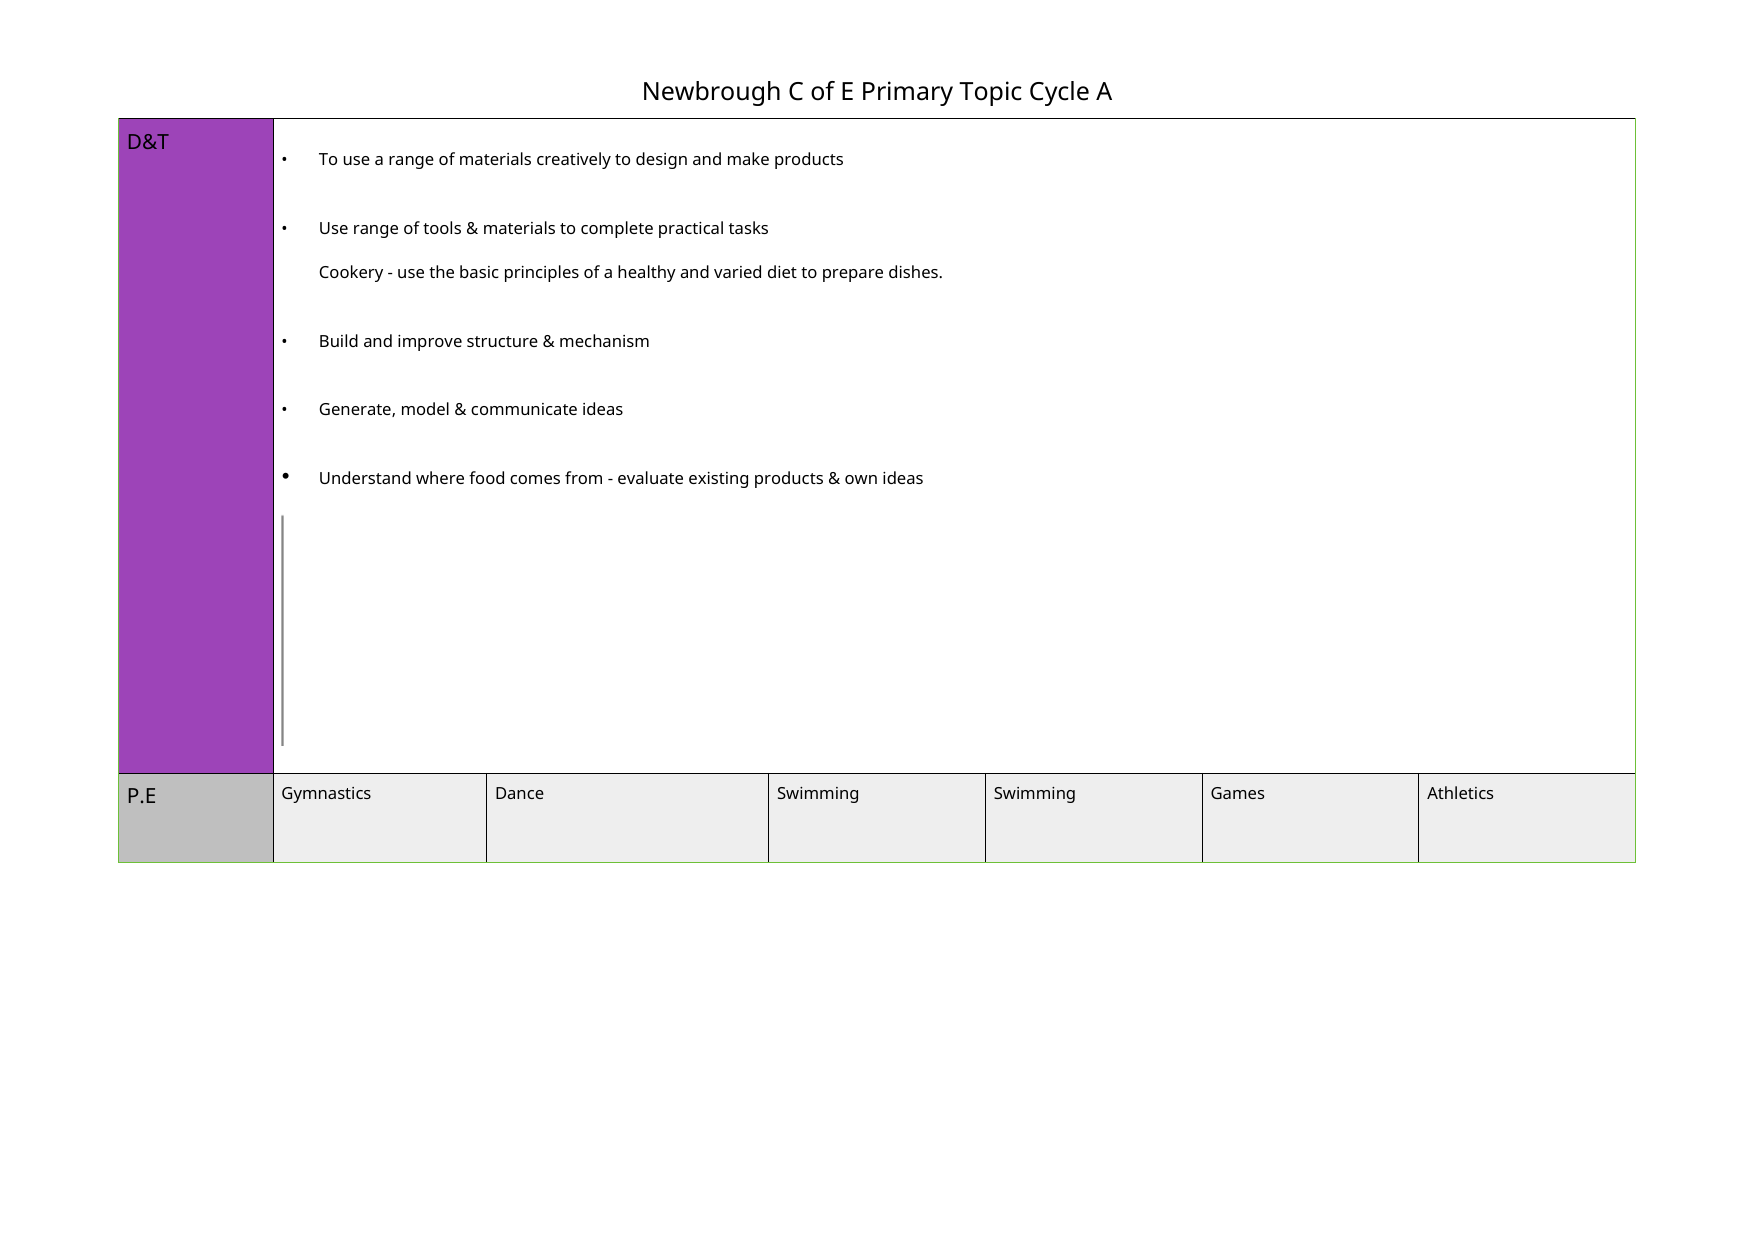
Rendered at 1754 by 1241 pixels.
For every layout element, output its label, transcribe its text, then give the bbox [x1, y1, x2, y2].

table_cell Gymnastics [274, 774, 486, 862]
table_cell P.E [119, 774, 273, 862]
table_cell Games [1203, 774, 1418, 862]
table_cell Athletics [1419, 774, 1635, 862]
table_cell Swimming [769, 774, 985, 862]
table_cell Swimming [986, 774, 1202, 862]
table_cell D&T [119, 119, 273, 773]
table_cell To use a range of materials creatively to design and make products Use range of tools & materials to complete practical tasks Cookery - use the basic principles of a healthy and varied diet to prepare dishes. Build and improve structure & mechanism Generate, model & communicate ideas Understand where food comes from - evaluate existing products & own ideas [274, 119, 1635, 773]
table_cell Dance [487, 774, 768, 862]
